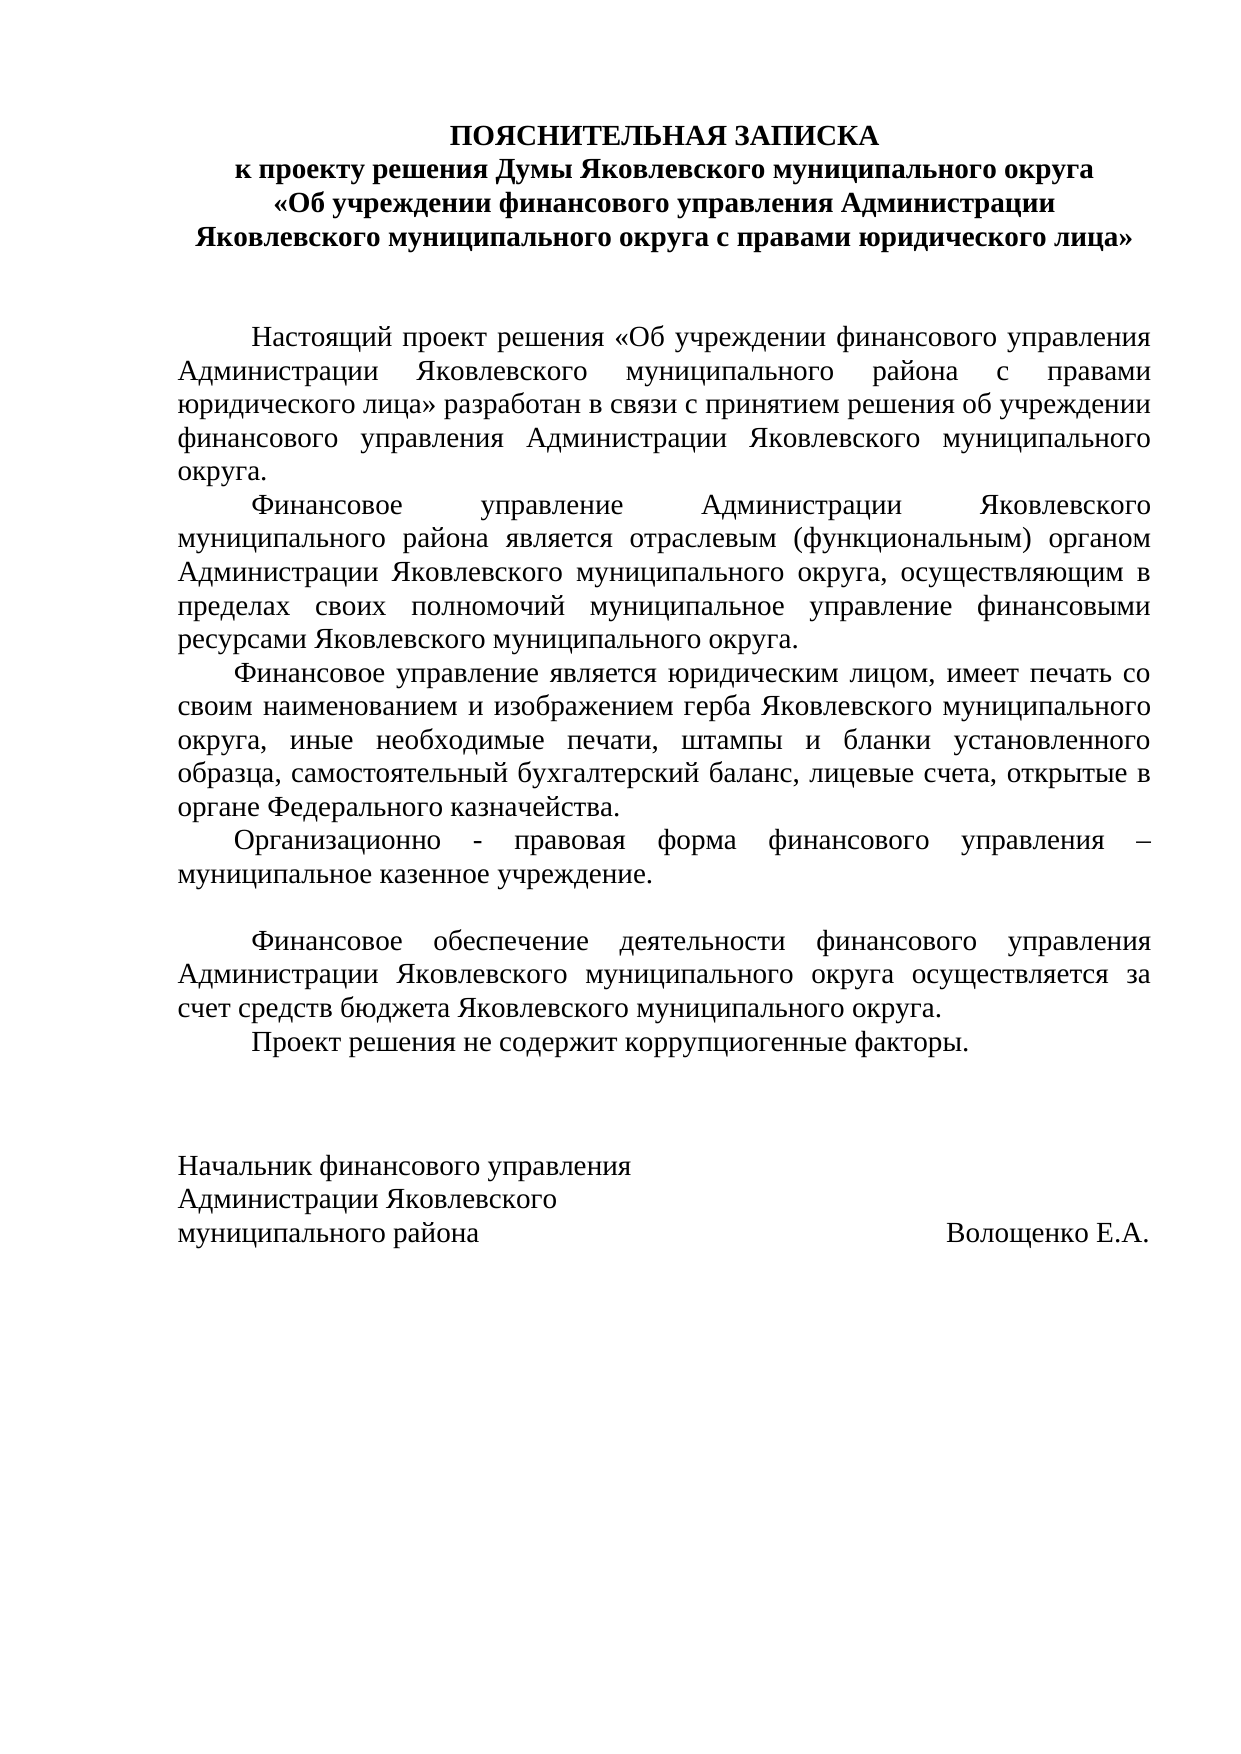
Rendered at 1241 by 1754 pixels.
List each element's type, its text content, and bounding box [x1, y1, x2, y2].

text к проекту решения Думы Яковлевского муниципального округа [177, 152, 1152, 185]
text Финансовое управление Администрации Яковлевского муниципального района является отраслевым (функциональным) органом Администрации Яковлевского муниципального округа, осуществляющим в пределах своих полномочий муниципальное управление финансовыми ресурсами Яковлевского муниципального округа. [177, 487, 1152, 655]
text Администрации Яковлевского [177, 1181, 1152, 1215]
text Начальник финансового управления [177, 1148, 1152, 1181]
text Финансовое обеспечение деятельности финансового управления Администрации Яковлевского муниципального округа осуществляется за счет средств бюджета Яковлевского муниципального округа. [177, 923, 1152, 1024]
text Организационно - правовая форма финансового управления – муниципальное казенное учреждение. [177, 822, 1152, 889]
text ПОЯСНИТЕЛЬНАЯ ЗАПИСКА [177, 118, 1152, 152]
text Яковлевского муниципального округа с правами юридического лица» [177, 219, 1152, 252]
text Настоящий проект решения «Об учреждении финансового управления Администрации Яковлевского муниципального района с правами юридического лица» разработан в связи с принятием решения об учреждении финансового управления Администрации Яковлевского муниципального округа. [177, 319, 1152, 487]
text Финансовое управление является юридическим лицом, имеет печать со своим наименованием и изображением герба Яковлевского муниципального округа, иные необходимые печати, штампы и бланки установленного образца, самостоятельный бухгалтерский баланс, лицевые счета, открытые в органе Федерального казначейства. [177, 655, 1152, 822]
text муниципального района Волощенко Е.А. [177, 1215, 1152, 1248]
text «Об учреждении финансового управления Администрации [177, 185, 1152, 219]
text Проект решения не содержит коррупциогенные факторы. [177, 1024, 1152, 1057]
